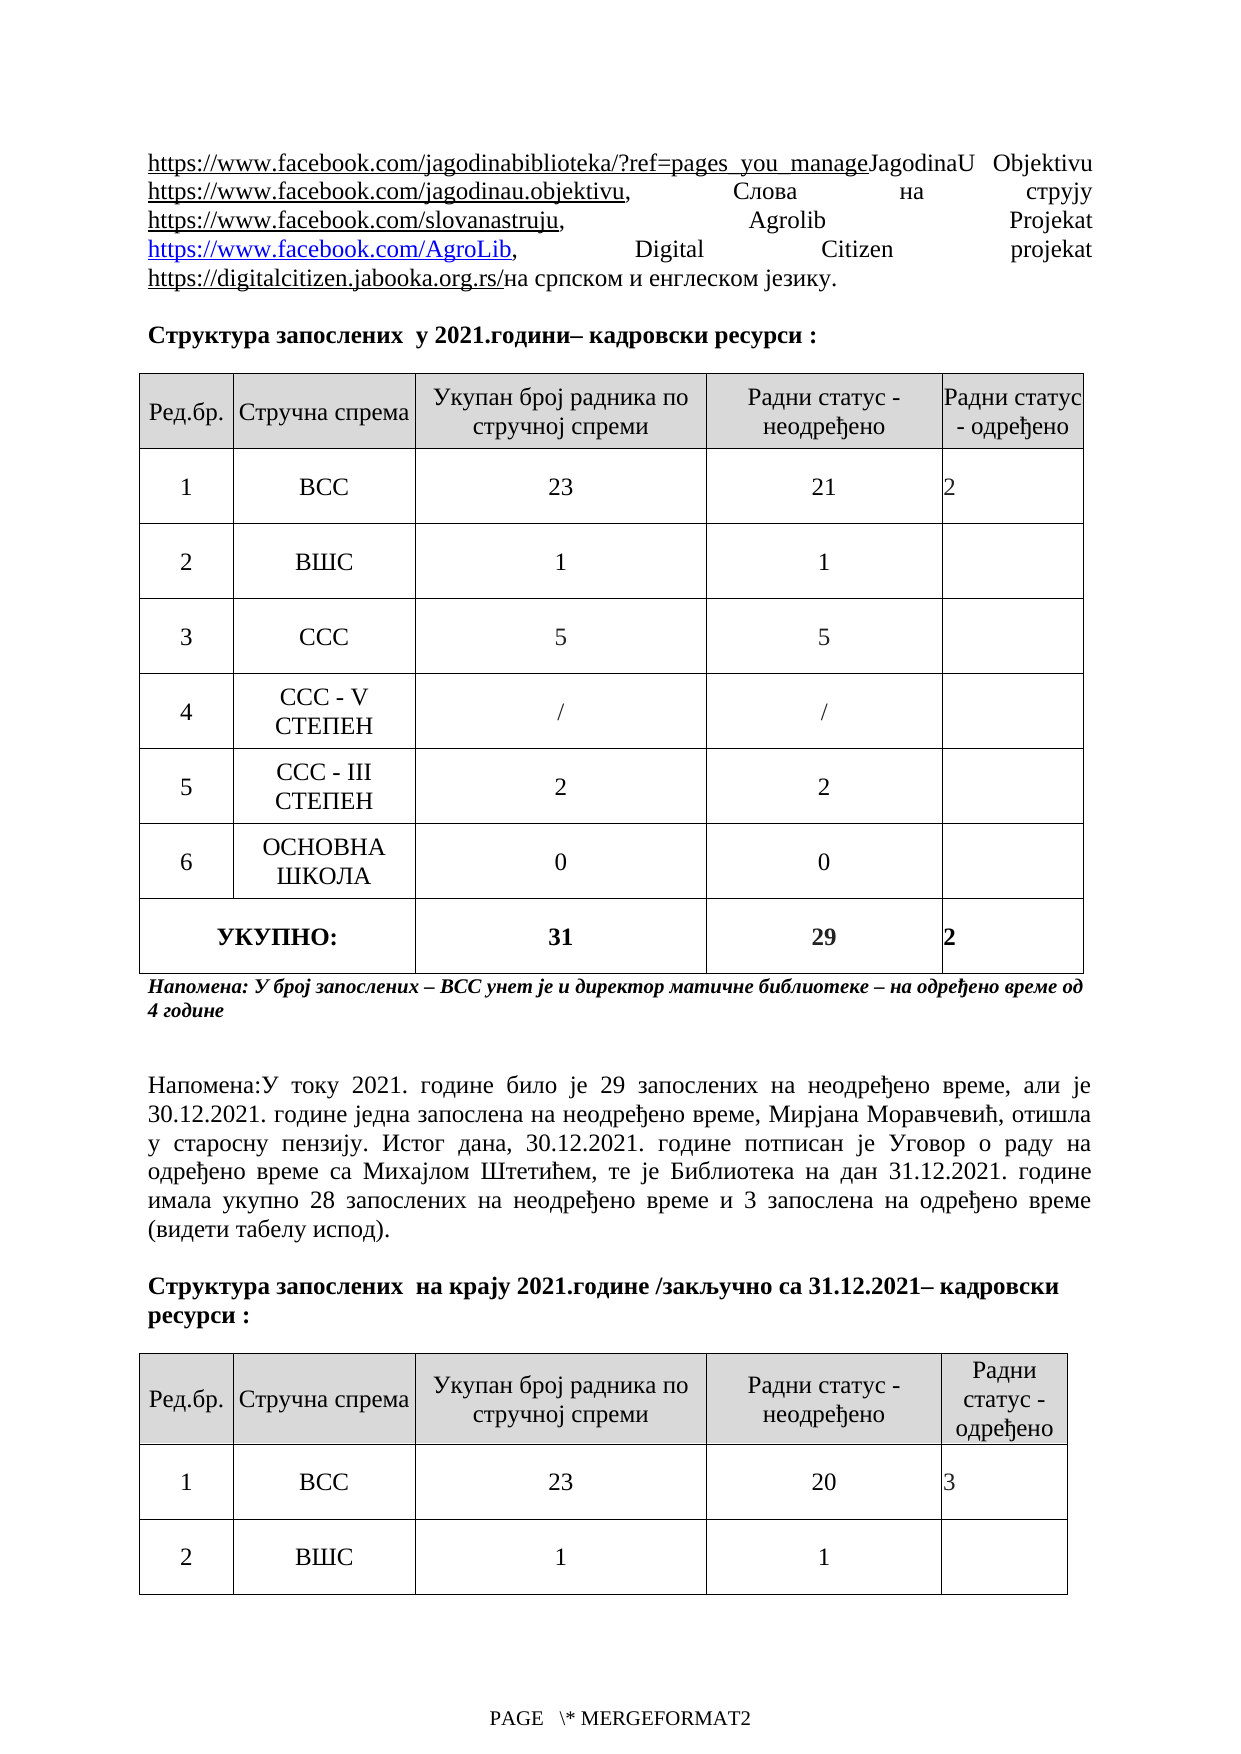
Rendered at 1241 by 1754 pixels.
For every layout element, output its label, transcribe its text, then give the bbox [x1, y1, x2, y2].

table_cell ССС - V СТЕПЕН [234, 674, 415, 748]
table_cell 20 [707, 1445, 941, 1518]
text Напомена: У број запослених – ВСС унет је и директор матичне библиотеке – на одређено време од 4 године [148, 974, 1093, 1022]
table_cell УКУПНО: [140, 899, 415, 973]
table_cell 1 [707, 1520, 941, 1593]
table_cell 6 [140, 824, 233, 898]
table_header Радни статус - неодређено [707, 374, 942, 448]
table_cell 0 [416, 824, 706, 898]
table_cell 1 [416, 524, 706, 598]
table_cell 5 [140, 749, 233, 823]
table_cell 1 [707, 524, 942, 598]
table_cell 21 [707, 449, 942, 523]
table_cell 31 [416, 899, 706, 973]
table_cell [943, 599, 1083, 673]
table_cell 23 [416, 1445, 706, 1518]
table_cell 2 [943, 899, 1083, 973]
table_cell 1 [416, 1520, 706, 1593]
table_cell 1 [140, 449, 233, 523]
table_cell ВШС [234, 1520, 415, 1593]
table_header Ред.бр. [140, 374, 233, 448]
table_header Стручна спрема [234, 1354, 415, 1443]
table_cell [942, 1520, 1067, 1593]
table_cell 2 [140, 524, 233, 598]
table_cell 2 [140, 1520, 233, 1593]
table_cell [943, 674, 1083, 748]
table_cell ВШС [234, 524, 415, 598]
table_cell 2 [707, 749, 942, 823]
table_cell 23 [416, 449, 706, 523]
table_cell ОСНОВНА ШКОЛА [234, 824, 415, 898]
table_header Радни статус - одређено [943, 374, 1083, 448]
table_cell 3 [942, 1445, 1067, 1518]
table_cell [943, 824, 1083, 898]
table_cell 2 [416, 749, 706, 823]
table_cell ВСС [234, 1445, 415, 1518]
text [148, 148, 1093, 291]
table_cell / [707, 674, 942, 748]
table_cell 3 [140, 599, 233, 673]
table_cell [943, 749, 1083, 823]
table_header Радни статус - неодређено [707, 1354, 941, 1443]
text Напомена:У току 2021. године било је 29 запослених на неодређено време, али је 30.12.2021. године једна запослена на неодређено време, Мирјана Моравчевић, отишла у старосну пензију. Истог дана, 30.12.2021. године потписан је Уговор о раду на одређено време са Михајлом Штетићем, те je Библиотека на дан 31.12.2021. године имала укупно 28 запослених на неодређено време и 3 запослена на одређено време (видети табелу испод). [148, 1070, 1093, 1243]
table_header Радни статус - одређено [942, 1354, 1067, 1443]
text Структура запослених у 2021.години– кадровски ресурси : [148, 320, 1093, 349]
text Структура запослених на крају 2021.године /закључно са 31.12.2021– кадровски ресурси : [148, 1271, 1093, 1329]
table_cell ССС [234, 599, 415, 673]
table_cell 4 [140, 674, 233, 748]
table_cell [943, 524, 1083, 598]
table_cell ВСС [234, 449, 415, 523]
table_cell 5 [707, 599, 942, 673]
table_cell ССС - III СТЕПЕН [234, 749, 415, 823]
table_header Укупан број радника по стручној спреми [416, 374, 706, 448]
table_cell / [416, 674, 706, 748]
table_header Укупан број радника по стручној спреми [416, 1354, 706, 1443]
table_cell 1 [140, 1445, 233, 1518]
table_cell 29 [707, 899, 942, 973]
table_cell 0 [707, 824, 942, 898]
table_header Стручна спрема [234, 374, 415, 448]
table_cell 2 [943, 449, 1083, 523]
table_cell 5 [416, 599, 706, 673]
table_header Ред.бр. [140, 1354, 233, 1443]
